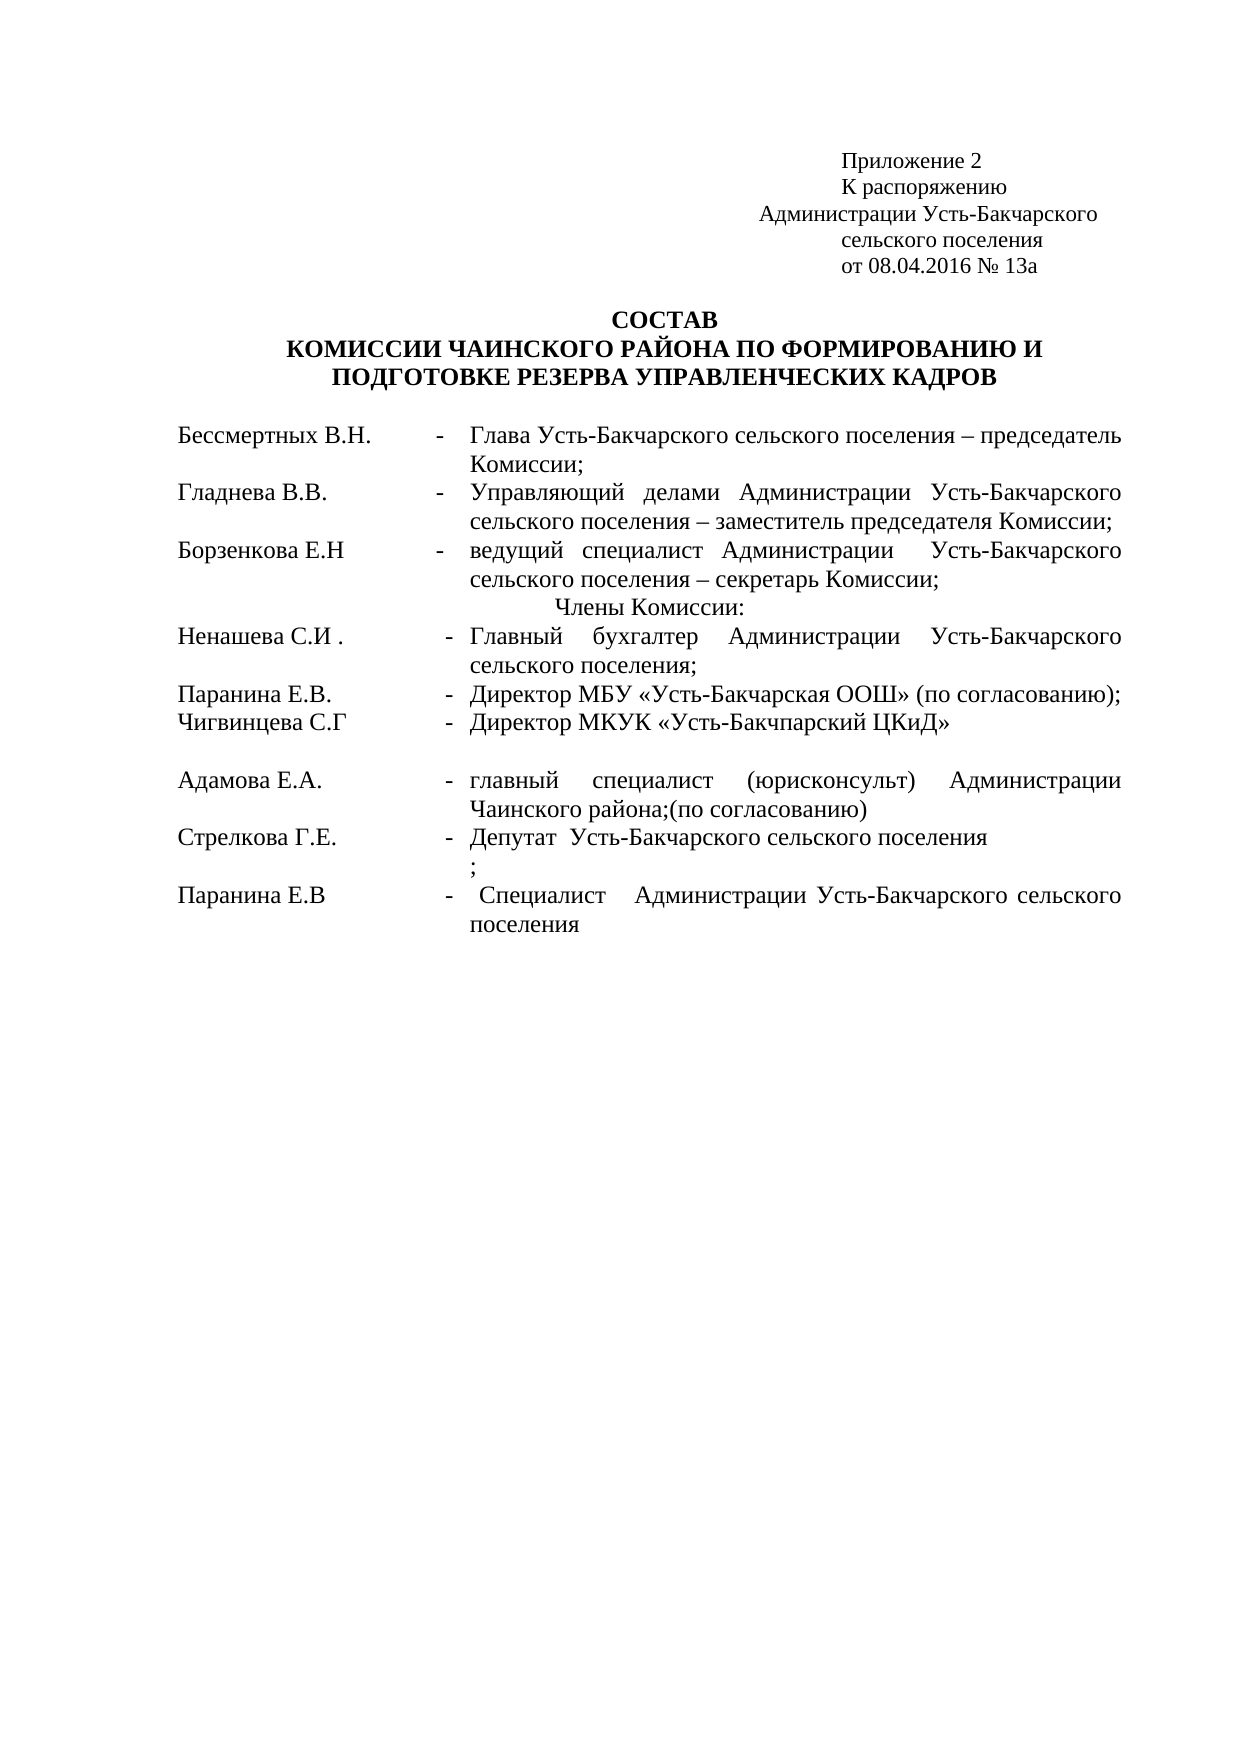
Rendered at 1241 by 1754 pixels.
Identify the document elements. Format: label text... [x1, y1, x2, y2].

table_cell - [434, 679, 458, 707]
text К распоряжению Администрации Усть-Бакчарского [758, 173, 1152, 226]
table_cell Депутат Усть-Бакчарского сельского поселения ; [458, 823, 1133, 880]
table_cell Члены Комиссии: [166, 593, 1133, 621]
text Приложение 2 [177, 147, 1152, 173]
title ПОДГОТОВКЕ РЕЗЕРВА УПРАВЛЕНЧЕСКИХ КАДРОВ [177, 362, 1152, 391]
table_cell Управляющий делами Администрации Усть-Бакчарского сельского поселения – заместитель председателя Комиссии; [458, 478, 1133, 535]
table_header - [421, 420, 458, 477]
table_cell Борзенкова Е.Н [166, 535, 421, 592]
table_cell Стрелкова Г.Е. [166, 823, 434, 880]
table_cell главный специалист (юрисконсульт) Администрации Чаинского района;(по согласованию) [458, 765, 1133, 822]
table_header Глава Усть-Бакчарского сельского поселения – председатель Комиссии; [458, 420, 1133, 477]
table_cell Чигвинцева С.Г [166, 708, 434, 765]
table_cell - [434, 880, 458, 937]
table_cell Директор МКУК «Усть-Бакчпарский ЦКиД» [458, 708, 1133, 765]
table_cell Паранина Е.В [166, 880, 434, 937]
text от 08.04.2016 № 13а [177, 252, 1152, 279]
table_cell Ненашева С.И . [166, 621, 434, 679]
title КОМИССИИ ЧАИНСКОГО РАЙОНА ПО ФОРМИРОВАНИЮ И [177, 334, 1152, 362]
table_cell - [434, 823, 458, 880]
table_cell Паранина Е.В. [166, 679, 434, 707]
table_cell ведущий специалист Администрации Усть-Бакчарского сельского поселения – секретарь Комиссии; [458, 535, 1133, 592]
table_cell - [421, 478, 458, 535]
text сельского поселения [177, 226, 1152, 252]
table_cell - [434, 621, 458, 679]
table_cell Гладнева В.В. [166, 478, 421, 535]
table_cell Директор МБУ «Усть-Бакчарская ООШ» (по согласованию); [458, 679, 1133, 707]
table_header Бессмертных В.Н. [166, 420, 421, 477]
table_cell Специалист Администрации Усть-Бакчарского сельского поселения [458, 880, 1133, 937]
table_cell - [434, 765, 458, 822]
table_cell - [421, 535, 458, 592]
table_cell Адамова Е.А. [166, 765, 434, 822]
table_cell - [434, 708, 458, 765]
title СОСТАВ [177, 305, 1152, 334]
table_cell Главный бухгалтер Администрации Усть-Бакчарского сельского поселения; [458, 621, 1133, 679]
